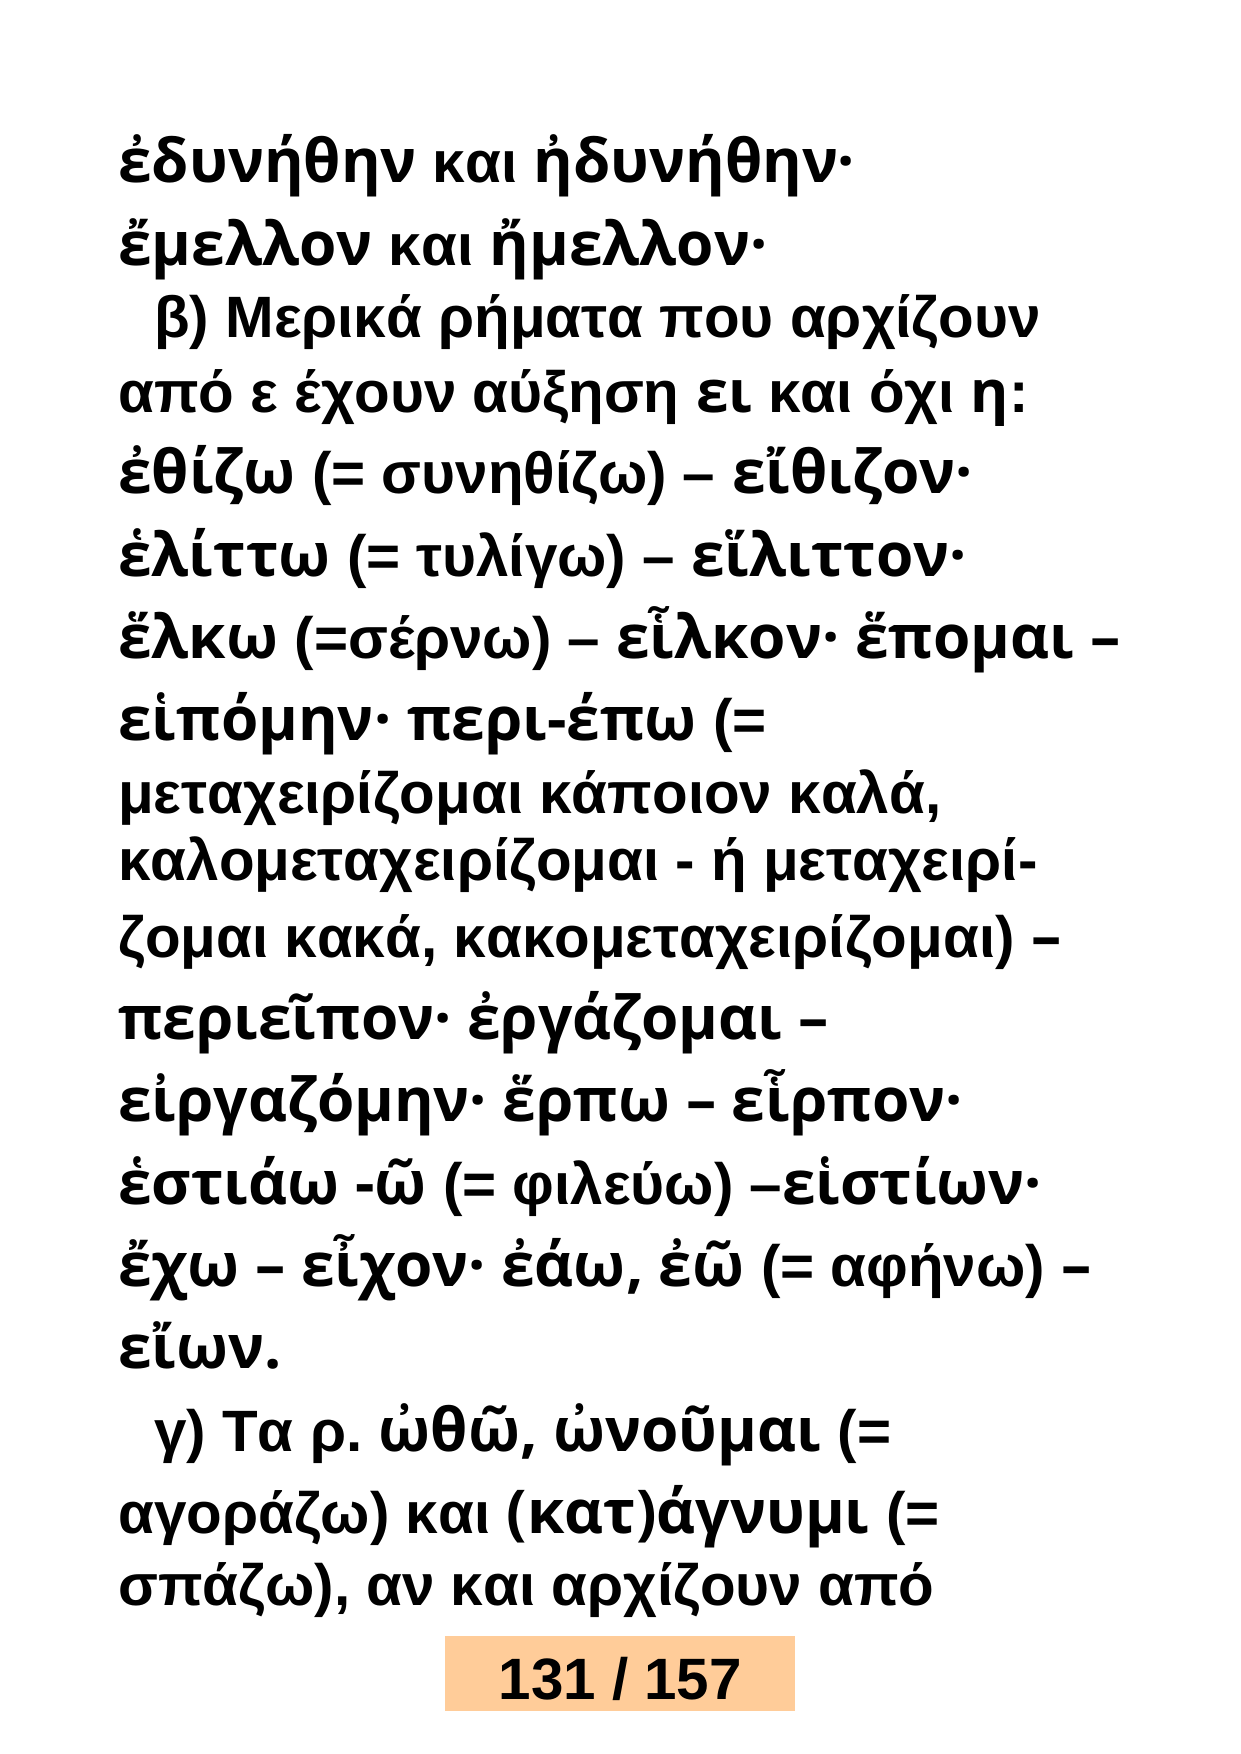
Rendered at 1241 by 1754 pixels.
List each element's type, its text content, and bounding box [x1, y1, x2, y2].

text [118, 1386, 1122, 1618]
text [118, 118, 1122, 283]
text β) Μερικά ρήματα που αρχίζουν από ε έχουν αύξηση ει και όχι η: ἐθίζω (= συνηθίζω) – εἴθιζον· ἑλίττω (= τυλίγω) – εἵλιττον· ἕλκω (=σέρνω) – εἷλκον· ἕπομαι –εἱπόμην· περι-έπω (= μεταχειρίζομαι κάποιον καλά, καλομεταχειρίζομαι - ή μεταχειρί-ζομαι κακά, κακομεταχειρίζομαι) – περιεῖπον· ἐργάζομαι – εἰργαζόμην· ἕρπω – εἷρπον· ἑστιάω -ῶ (= φιλεύω) –εἱστίων· ἔχω – εἶχον· ἐάω, ἐῶ (= αφήνω) – εἴων. [118, 283, 1122, 1386]
